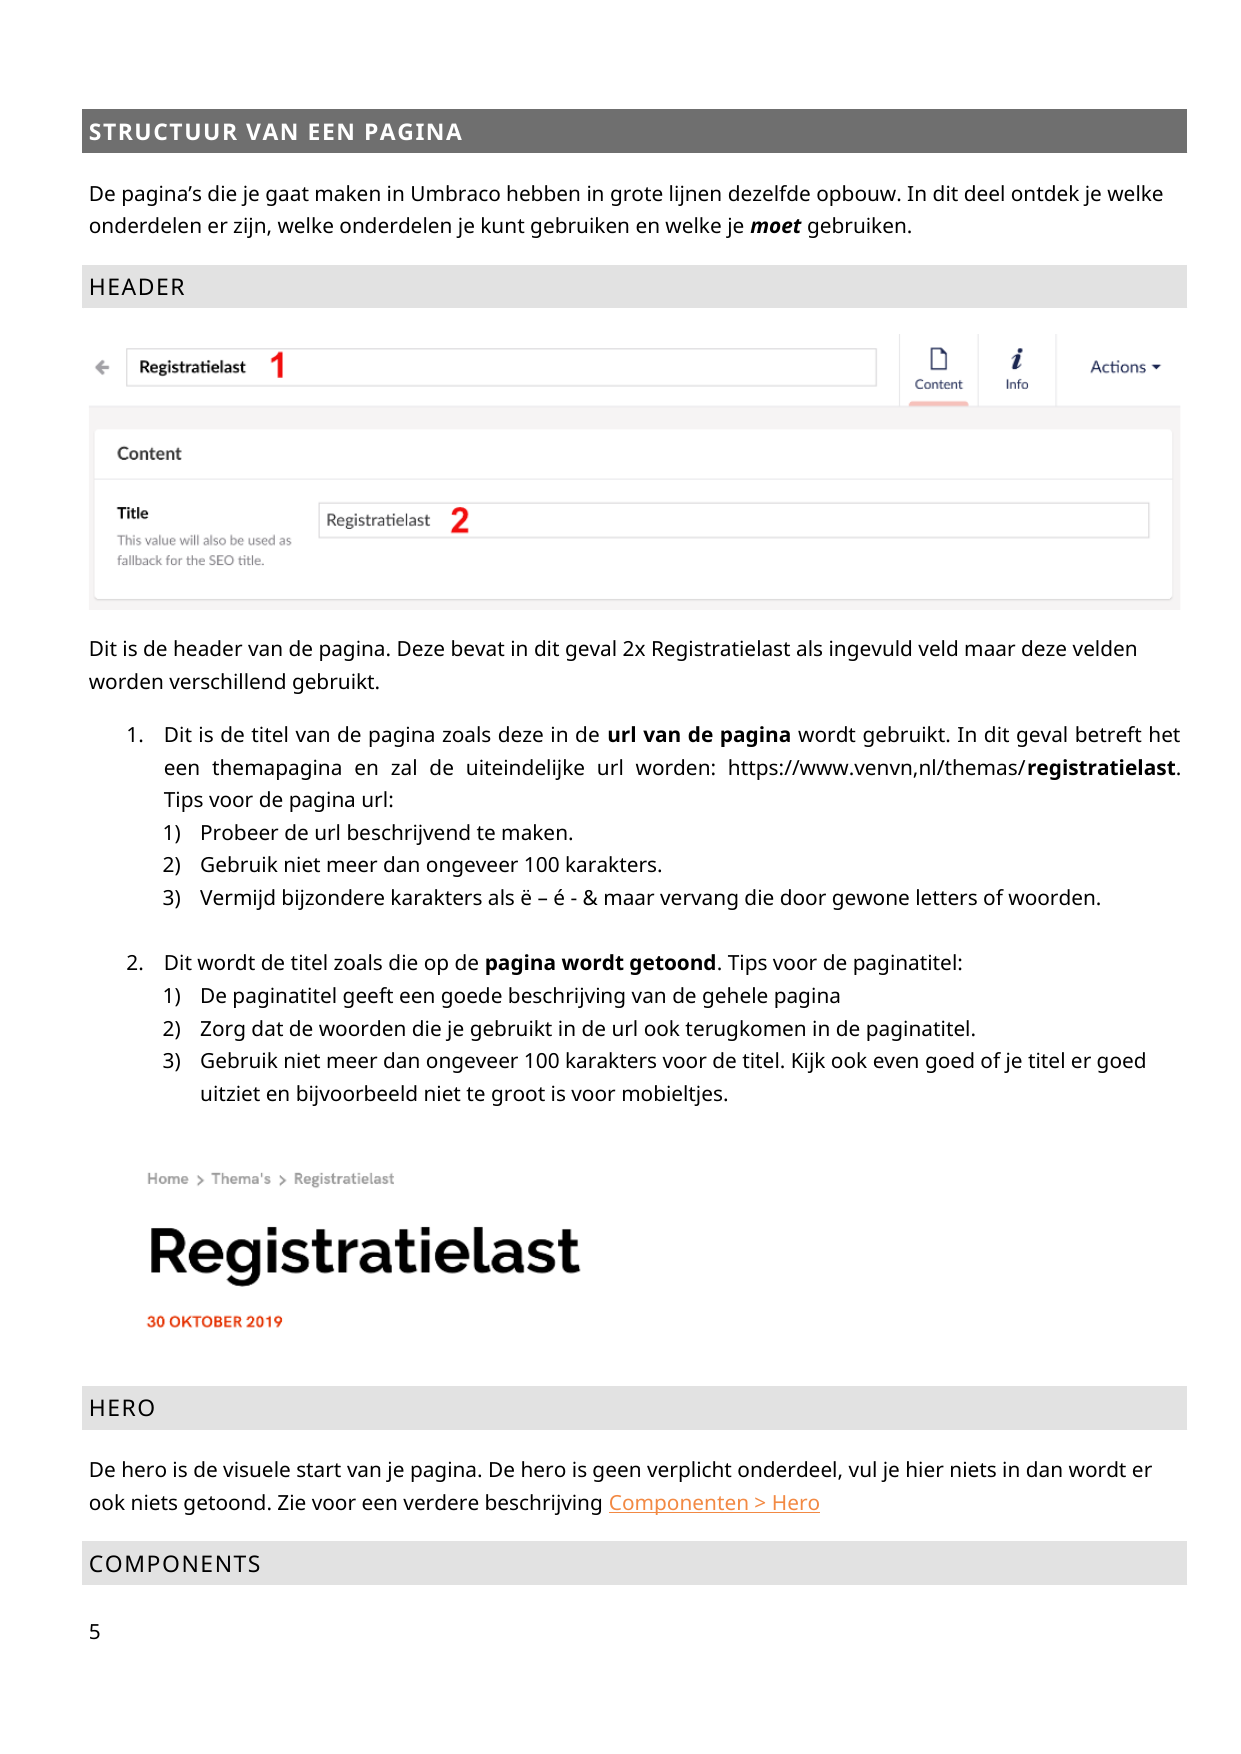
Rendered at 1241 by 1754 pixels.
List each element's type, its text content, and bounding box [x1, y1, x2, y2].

subtitle Structuur van een pagina [89, 116, 1181, 147]
picture [88, 1132, 975, 1361]
list Probeer de url beschrijvend te maken. [162, 818, 1181, 846]
subtitle Components [89, 1548, 1181, 1579]
subtitle Header [89, 271, 1181, 302]
list De paginatitel geeft een goede beschrijving van de gehele pagina [162, 981, 1181, 1009]
text De hero is de visuele start van je pagina. De hero is geen verplicht onderdeel, vul je hier niets in dan wordt er ook niets getoond. Zie voor een verdere beschrijving Componenten > Hero [89, 1455, 1181, 1516]
list Gebruik niet meer dan ongeveer 100 karakters voor de titel. Kijk ook even goed of je titel er goed uitziet en bijvoorbeeld niet te groot is voor mobieltjes. [162, 1046, 1181, 1107]
list Gebruik niet meer dan ongeveer 100 karakters. [162, 851, 1181, 879]
list Dit is de titel van de pagina zoals deze in de url van de pagina wordt gebruikt. In dit geval betreft het een themapagina en zal de uiteindelijke url worden: https://www.venvn,nl/themas/registratielast. Tips voor de pagina url: [126, 720, 1181, 814]
text Dit is de header van de pagina. Deze bevat in dit geval 2x Registratielast als ingevuld veld maar deze velden worden verschillend gebruikt. [89, 634, 1181, 695]
list Dit wordt de titel zoals die op de pagina wordt getoond. Tips voor de paginatitel: [126, 948, 1181, 977]
text De pagina’s die je gaat maken in Umbraco hebben in grote lijnen dezelfde opbouw. In dit deel ontdek je welke onderdelen er zijn, welke onderdelen je kunt gebruiken en welke je moet gebruiken. [89, 179, 1181, 240]
subtitle Hero [89, 1392, 1181, 1423]
list Vermijd bijzondere karakters als ë – é - & maar vervang die door gewone letters of woorden. [162, 883, 1181, 944]
list Zorg dat de woorden die je gebruikt in de url ook terugkomen in de paginatitel. [162, 1014, 1181, 1042]
picture [88, 334, 1181, 610]
